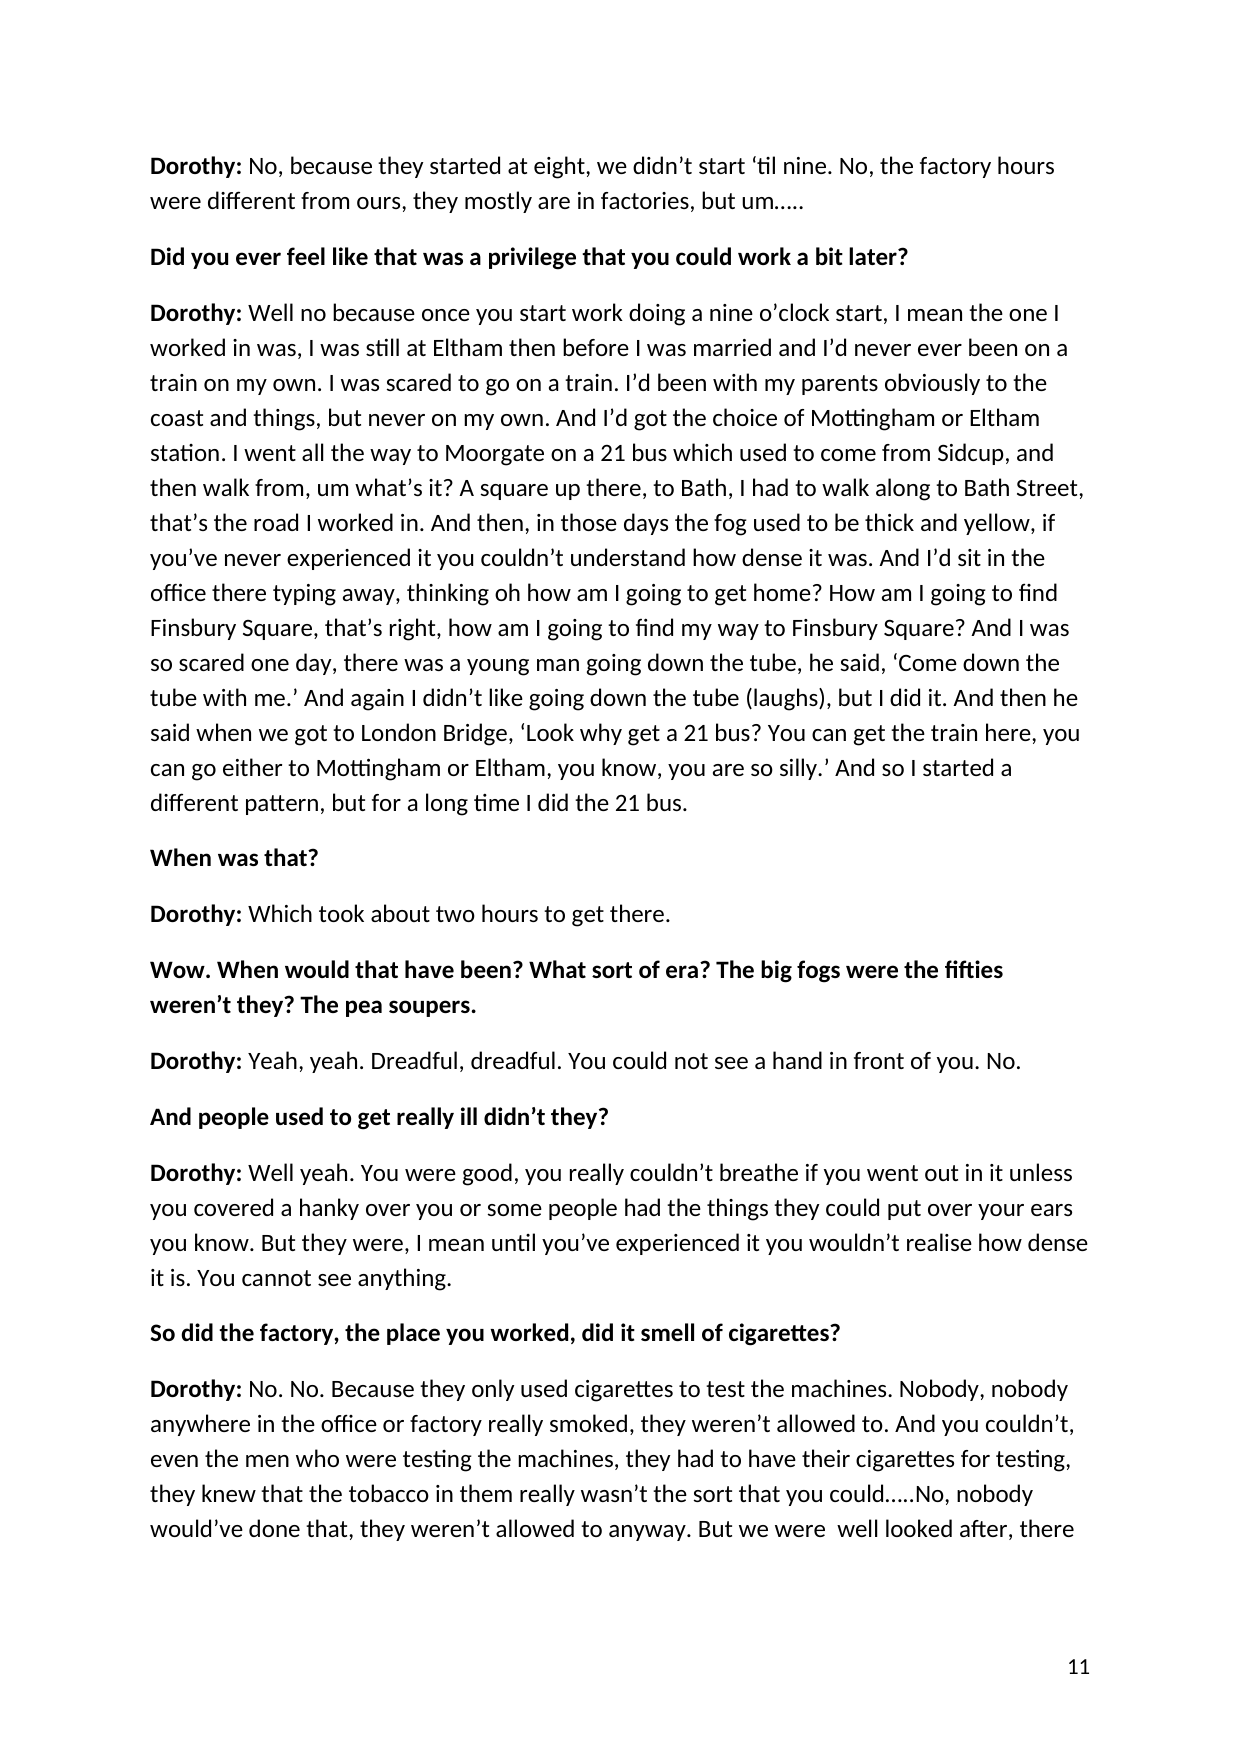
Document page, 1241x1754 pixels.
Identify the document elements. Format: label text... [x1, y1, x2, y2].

text Dorothy: Well yeah. You were good, you really couldn’t breathe if you went out in it unless you covered a hanky over you or some people had the things they could put over your ears you know. But they were, I mean until you’ve experienced it you wouldn’t realise how dense it is. You cannot see anything. [150, 1157, 1090, 1292]
text So did the factory, the place you worked, did it smell of cigarettes? [150, 1317, 1090, 1348]
text Dorothy: No, because they started at eight, we didn’t start ‘til nine. No, the factory hours were different from ours, they mostly are in factories, but um….. [150, 150, 1090, 216]
text And people used to get really ill didn’t they? [150, 1101, 1090, 1131]
text Dorothy: Well no because once you start work doing a nine o’clock start, I mean the one I worked in was, I was still at Eltham then before I was married and I’d never ever been on a train on my own. I was scared to go on a train. I’d been with my parents obviously to the coast and things, but never on my own. And I’d got the choice of Mottingham or Eltham station. I went all the way to Moorgate on a 21 bus which used to come from Sidcup, and then walk from, um what’s it? A square up there, to Bath, I had to walk along to Bath Street, that’s the road I worked in. And then, in those days the fog used to be thick and yellow, if you’ve never experienced it you couldn’t understand how dense it was. And I’d sit in the office there typing away, thinking oh how am I going to get home? How am I going to find Finsbury Square, that’s right, how am I going to find my way to Finsbury Square? And I was so scared one day, there was a young man going down the tube, he said, ‘Come down the tube with me.’ And again I didn’t like going down the tube (laughs), but I did it. And then he said when we got to London Bridge, ‘Look why get a 21 bus? You can get the train here, you can go either to Mottingham or Eltham, you know, you are so silly.’ And so I started a different pattern, but for a long time I did the 21 bus. [150, 297, 1090, 817]
text Did you ever feel like that was a privilege that you could work a bit later? [150, 241, 1090, 271]
text Dorothy: Which took about two hours to get there. [150, 898, 1090, 929]
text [150, 1373, 1090, 1544]
text When was that? [150, 842, 1090, 873]
text Dorothy: Yeah, yeah. Dreadful, dreadful. You could not see a hand in front of you. No. [150, 1045, 1090, 1076]
text Wow. When would that have been? What sort of era? The big fogs were the fifties weren’t they? The pea soupers. [150, 954, 1090, 1020]
